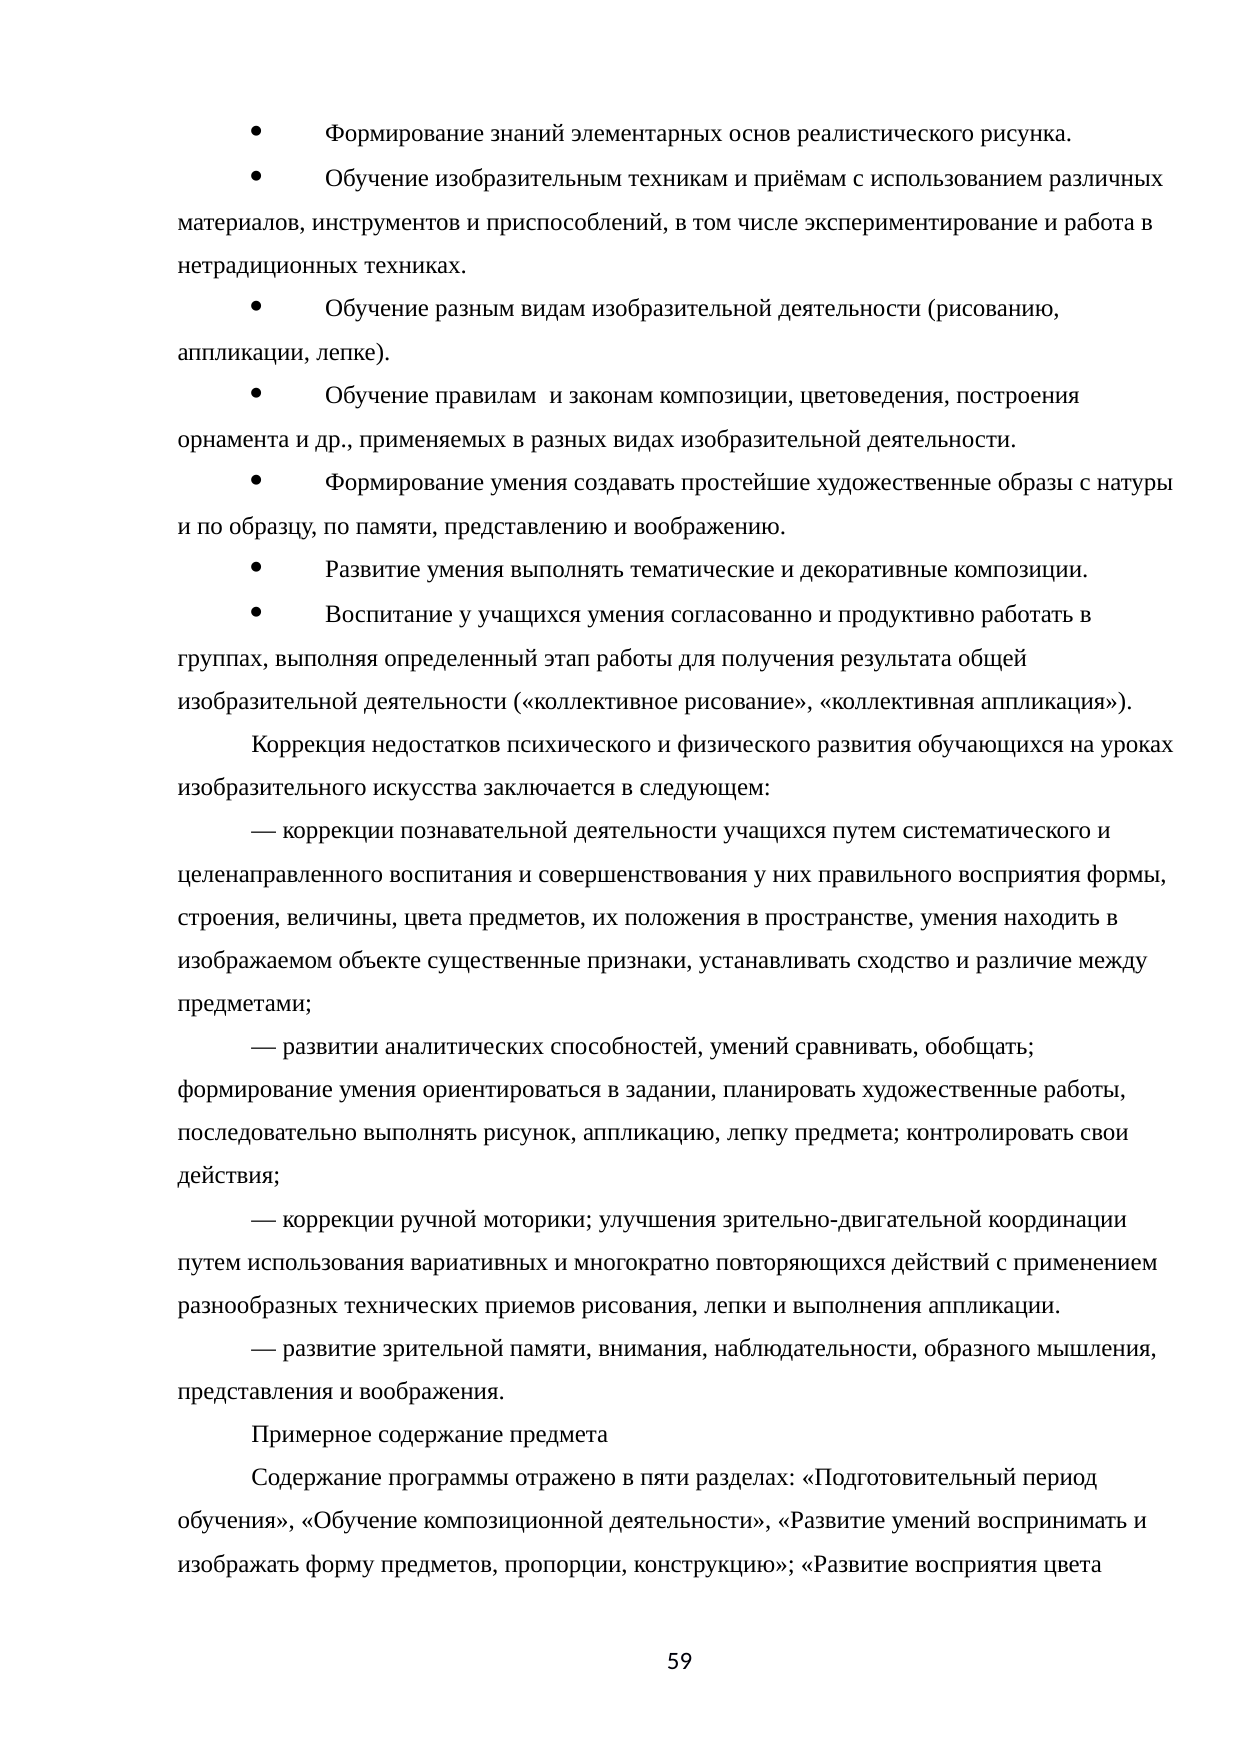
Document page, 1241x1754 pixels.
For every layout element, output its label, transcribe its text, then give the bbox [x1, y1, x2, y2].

list Воспитание у учащихся умения согласованно и продуктивно работать в группах, выполняя определенный этап работы для получения результата общей изобразительной деятельности («коллективное рисование», «коллективная аппликация»). [177, 599, 1181, 715]
list Формирование знаний элементарных основ реалистического рисунка. [177, 118, 1181, 148]
list Формирование умения создавать простейшие художественные образы с натуры и по образцу, по памяти, представлению и воображению. [177, 467, 1181, 540]
list Обучение правилам и законам композиции, цветоведения, построения орнамента и др., применяемых в разных видах изобразительной деятельности. [177, 380, 1181, 453]
list ― коррекции познавательной деятельности учащихся путем систематического и целенаправленного воспитания и совершенствования у них правильного восприятия формы, строения, величины, цвета предметов, их положения в пространстве, умения находить в изображаемом объекте существенные признаки, устанавливать сходство и различие между предметами; [177, 816, 1181, 1017]
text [177, 1462, 1181, 1577]
list Коррекция недостатков психического и физического развития обучающихся на уроках изобразительного искусства заключается в следующем: [177, 729, 1181, 801]
text ― развитие зрительной памяти, внимания, наблюдательности, образного мышления, представления и воображения. [177, 1333, 1181, 1405]
text Примерное содержание предмета [177, 1419, 1181, 1448]
list ― коррекции ручной моторики; улучшения зрительно-двигательной координации путем использования вариативных и многократно повторяющихся действий с применением разнообразных технических приемов рисования, лепки и выполнения аппликации. [177, 1204, 1181, 1319]
list Развитие умения выполнять тематические и декоративные композиции. [177, 554, 1181, 584]
list ― развитии аналитических способностей, умений сравнивать, обобщать; формирование умения ориентироваться в задании, планировать художественные работы, последовательно выполнять рисунок, аппликацию, лепку предмета; контролировать свои действия; [177, 1031, 1181, 1189]
list Обучение изобразительным техникам и приёмам с использованием различных материалов, инструментов и приспособлений, в том числе экспериментирование и работа в нетрадиционных техниках. [177, 163, 1181, 278]
list Обучение разным видам изобразительной деятельности (рисованию, аппликации, лепке). [177, 293, 1181, 366]
